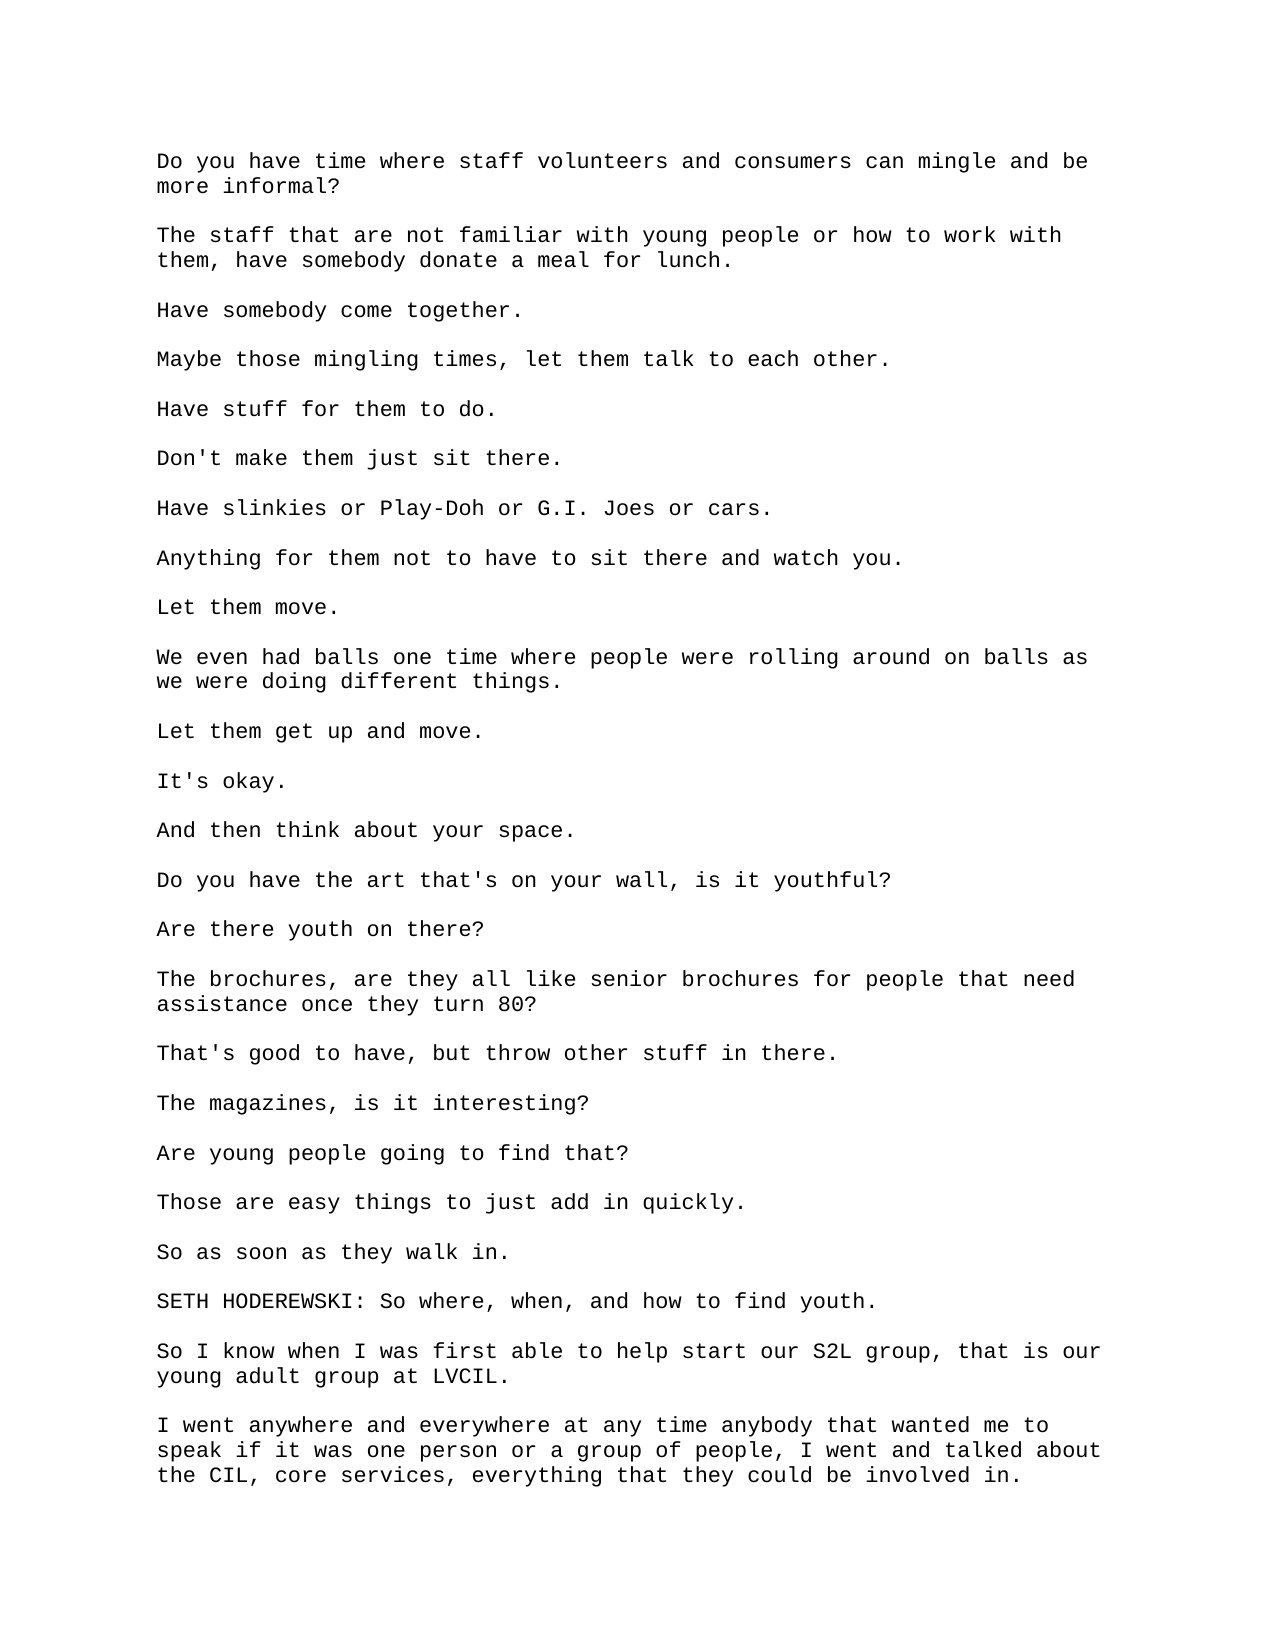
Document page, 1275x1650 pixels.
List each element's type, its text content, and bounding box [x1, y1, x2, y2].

text Let them move. [156, 596, 1118, 621]
text Have stuff for them to do. [156, 398, 1118, 423]
text And then think about your space. [156, 819, 1118, 844]
text Let them get up and move. [156, 720, 1118, 745]
text The staff that are not familiar with young people or how to work with them, have somebody donate a meal for lunch. [156, 224, 1118, 274]
text Do you have the art that's on your wall, is it youthful? [156, 869, 1118, 894]
text That's good to have, but throw other stuff in there. [156, 1042, 1118, 1067]
text So as soon as they walk in. [156, 1241, 1118, 1266]
text Have slinkies or Play-Doh or G.I. Joes or cars. [156, 497, 1118, 522]
text Are there youth on there? [156, 918, 1118, 943]
text Don't make them just sit there. [156, 447, 1118, 472]
text SETH HODEREWSKI: So where, when, and how to find youth. [156, 1290, 1118, 1315]
text It's okay. [156, 770, 1118, 794]
text The magazines, is it interesting? [156, 1092, 1118, 1117]
text Those are easy things to just add in quickly. [156, 1191, 1118, 1216]
text Maybe those mingling times, let them talk to each other. [156, 348, 1118, 373]
text The brochures, are they all like senior brochures for people that need assistance once they turn 80? [156, 968, 1118, 1018]
text Have somebody come together. [156, 299, 1118, 323]
text Do you have time where staff volunteers and consumers can mingle and be more informal? [156, 150, 1118, 199]
text So I know when I was first able to help start our S2L group, that is our young adult group at LVCIL. [156, 1340, 1118, 1389]
text Anything for them not to have to sit there and watch you. [156, 547, 1118, 571]
text We even had balls one time where people were rolling around on balls as we were doing different things. [156, 646, 1118, 695]
text I went anywhere and everywhere at any time anybody that wanted me to speak if it was one person or a group of people, I went and talked about the CIL, core services, everything that they could be involved in. [156, 1414, 1118, 1489]
text Are young people going to find that? [156, 1142, 1118, 1166]
